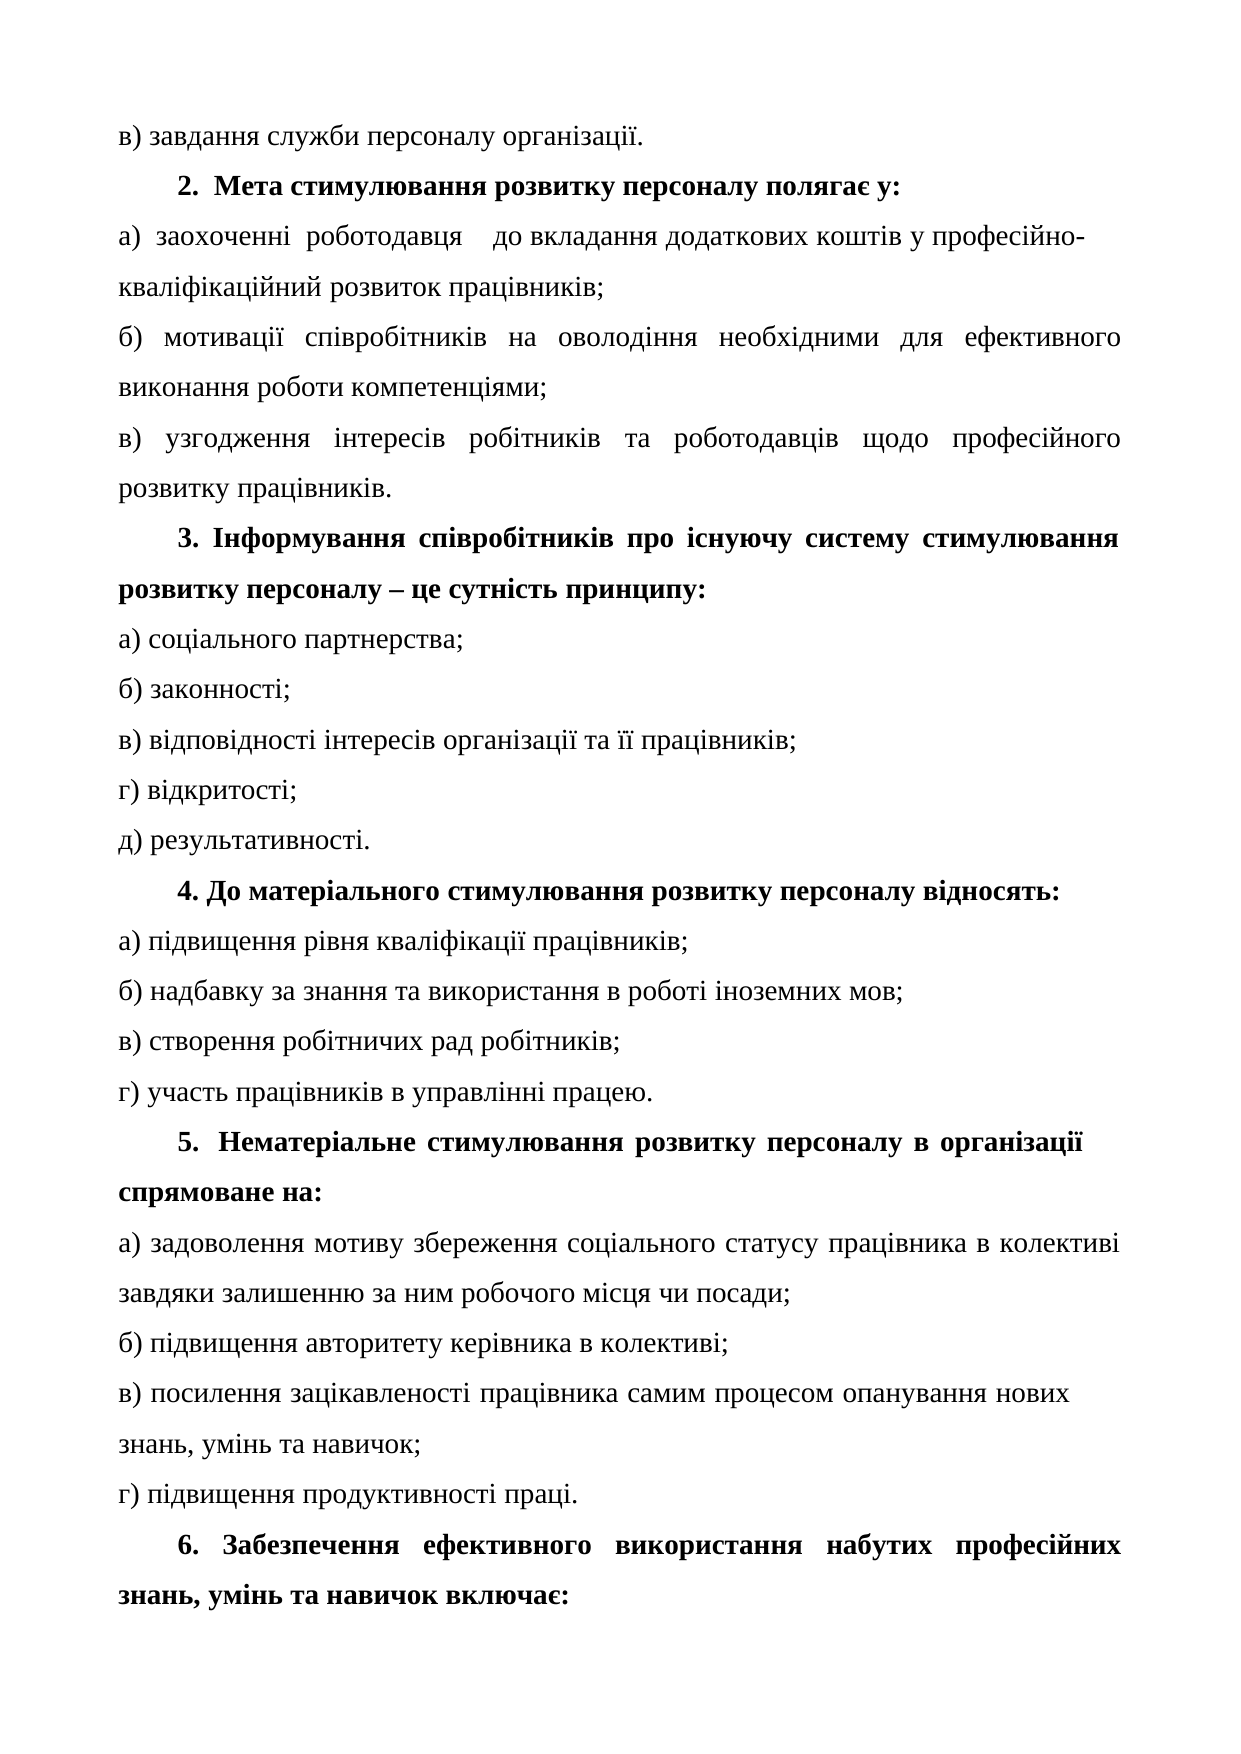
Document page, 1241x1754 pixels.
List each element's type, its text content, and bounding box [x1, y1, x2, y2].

list Інформування співробітників про існуючу систему стимулювання розвитку персоналу – це сутність принципу: [118, 521, 1123, 604]
list Нематеріальне стимулювання розвитку персоналу в організації спрямоване на: [118, 1124, 1123, 1208]
list Забезпечення ефективного використання набутих професійних знань, умінь та навичок включає: [118, 1527, 1123, 1611]
text б) підвищення авторитету керівника в колективі; [118, 1326, 1184, 1359]
text б) мотивації співробітників на оволодіння необхідними для ефективного виконання роботи компетенціями; [118, 319, 1123, 403]
text а) заохоченні роботодавця до вкладання додаткових коштів у професійно- кваліфікаційний розвиток працівників; [118, 218, 1122, 302]
text в) посилення зацікавленості працівника самим процесом опанування нових знань, умінь та навичок; [118, 1376, 1127, 1459]
list До матеріального стимулювання розвитку персоналу відносять: [177, 873, 1184, 906]
text в) завдання служби персоналу організації. [118, 118, 1184, 151]
text а) підвищення рівня кваліфікації працівників; [118, 923, 1184, 956]
text д) результативності. [118, 822, 1184, 856]
text а) соціального партнерства; б) законності; [118, 621, 465, 705]
text б) надбавку за знання та використання в роботі іноземних мов; в) створення робітничих рад робітників; [118, 973, 920, 1057]
text а) задоволення мотиву збереження соціального статусу працівника в колективі завдяки залишенню за ним робочого місця чи посади; [118, 1225, 1184, 1309]
text в) відповідності інтересів організації та її працівників; г) відкритості; [118, 722, 797, 806]
text г) участь працівників в управлінні працею. [118, 1074, 1184, 1107]
text г) підвищення продуктивності праці. [118, 1476, 1184, 1510]
list Мета стимулювання розвитку персоналу полягає у: [177, 168, 1184, 202]
text в) узгодження інтересів робітників та роботодавців щодо професійного розвитку працівників. [118, 420, 1123, 503]
